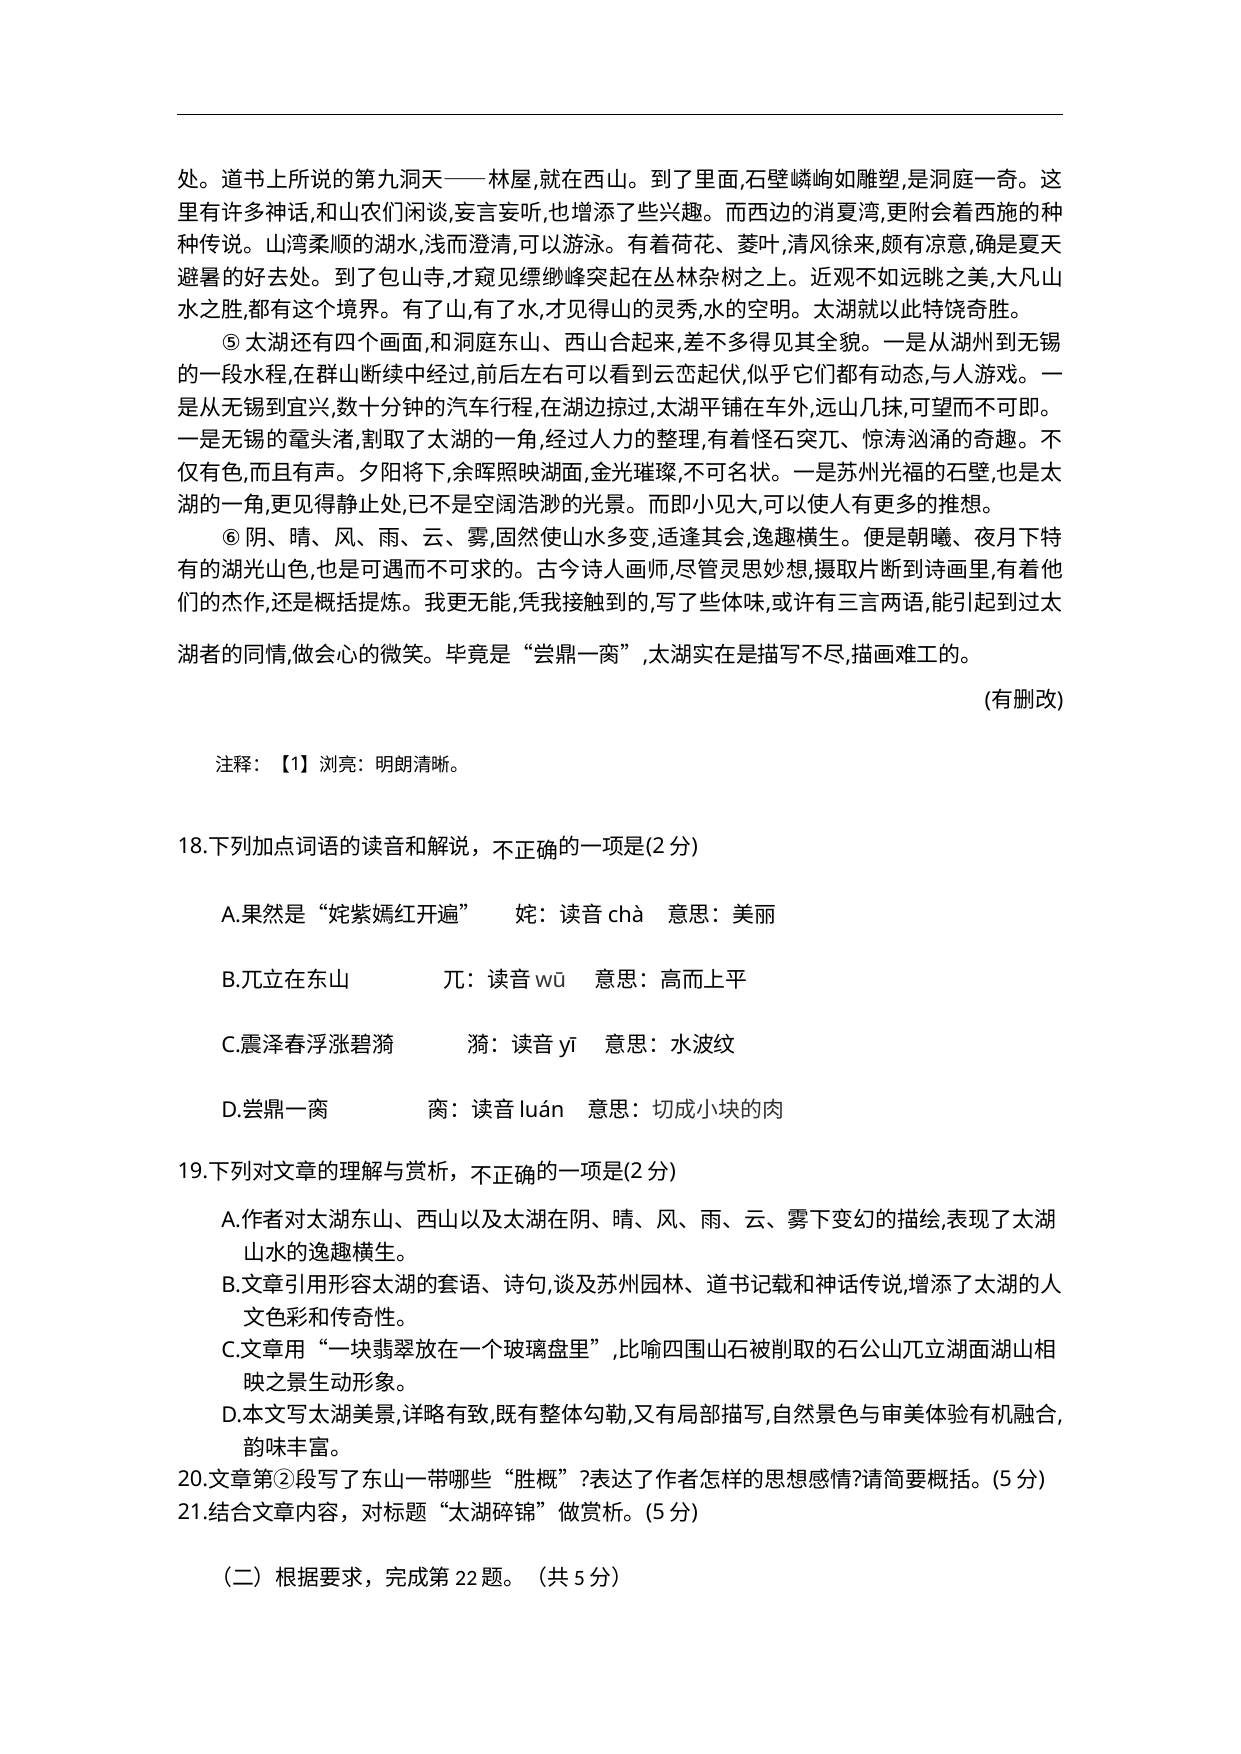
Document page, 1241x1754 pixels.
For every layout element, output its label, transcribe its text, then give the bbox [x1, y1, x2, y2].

text B.兀立在东山 兀：读音wū 意思：高而上平 [177, 942, 1063, 1007]
text 18.下列加点词语的读音和解说，不正确的一项是(2分) [177, 812, 1063, 877]
text A.作者对太湖东山、西山以及太湖在阴、晴、风、雨、云、雾下变幻的描绘,表现了太湖山水的逸趣横生。 [221, 1202, 1063, 1267]
text D.尝鼎一脔 脔：读音luán 意思：切成小块的肉 [177, 1072, 1063, 1137]
text B.文章引用形容太湖的套语、诗句,谈及苏州园林、道书记载和神话传说,增添了太湖的人文色彩和传奇性。 [221, 1267, 1063, 1332]
text C.文章用“一块翡翠放在一个玻璃盘里”,比喻四围山石被削取的石公山兀立湖面湖山相映之景生动形象。 [221, 1332, 1063, 1397]
text 19.下列对文章的理解与赏析，不正确的一项是(2分) [177, 1137, 1063, 1202]
text 注释：【1】浏亮：明朗清晰。 [177, 747, 1063, 779]
list ⑥阴、晴、风、雨、云、雾,固然使山水多变,适逢其会,逸趣横生。便是朝曦、夜月下特有的湖光山色,也是可遇而不可求的。古今诗人画师,尽管灵思妙想,摄取片断到诗画里,有着他们的杰作,还是概括提炼。我更无能,凭我接触到的,写了些体味,或许有三言两语,能引起到过太湖者的同情,做会心的微笑。毕竟是“尝鼎一脔”,太湖实在是描写不尽,描画难工的。 [177, 519, 1063, 682]
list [177, 162, 1063, 324]
text D.本文写太湖美景,详略有致,既有整体勾勒,又有局部描写,自然景色与审美体验有机融合,韵味丰富。 [221, 1397, 1063, 1462]
text A.果然是“姹紫嫣红开遍” 姹：读音chà 意思：美丽 [177, 877, 1063, 942]
text （二）根据要求，完成第22题。（共5分） [177, 1559, 1063, 1592]
text 21.结合文章内容，对标题“太湖碎锦”做赏析。(5分) [177, 1494, 1063, 1527]
list (有删改) [177, 682, 1063, 714]
list ⑤太湖还有四个画面,和洞庭东山、西山合起来,差不多得见其全貌。一是从湖州到无锡的一段水程,在群山断续中经过,前后左右可以看到云峦起伏,似乎它们都有动态,与人游戏。一是从无锡到宜兴,数十分钟的汽车行程,在湖边掠过,太湖平铺在车外,远山几抹,可望而不可即。一是无锡的鼋头渚,割取了太湖的一角,经过人力的整理,有着怪石突兀、惊涛汹涌的奇趣。不仅有色,而且有声。夕阳将下,余晖照映湖面,金光璀璨,不可名状。一是苏州光福的石壁,也是太湖的一角,更见得静止处,已不是空阔浩渺的光景。而即小见大,可以使人有更多的推想。 [177, 324, 1063, 519]
text C.震泽春浮涨碧漪 漪：读音yī 意思：水波纹 [177, 1007, 1063, 1072]
text 20.文章第②段写了东山一带哪些“胜概”?表达了作者怎样的思想感情?请简要概括。(5分) [177, 1462, 1063, 1494]
